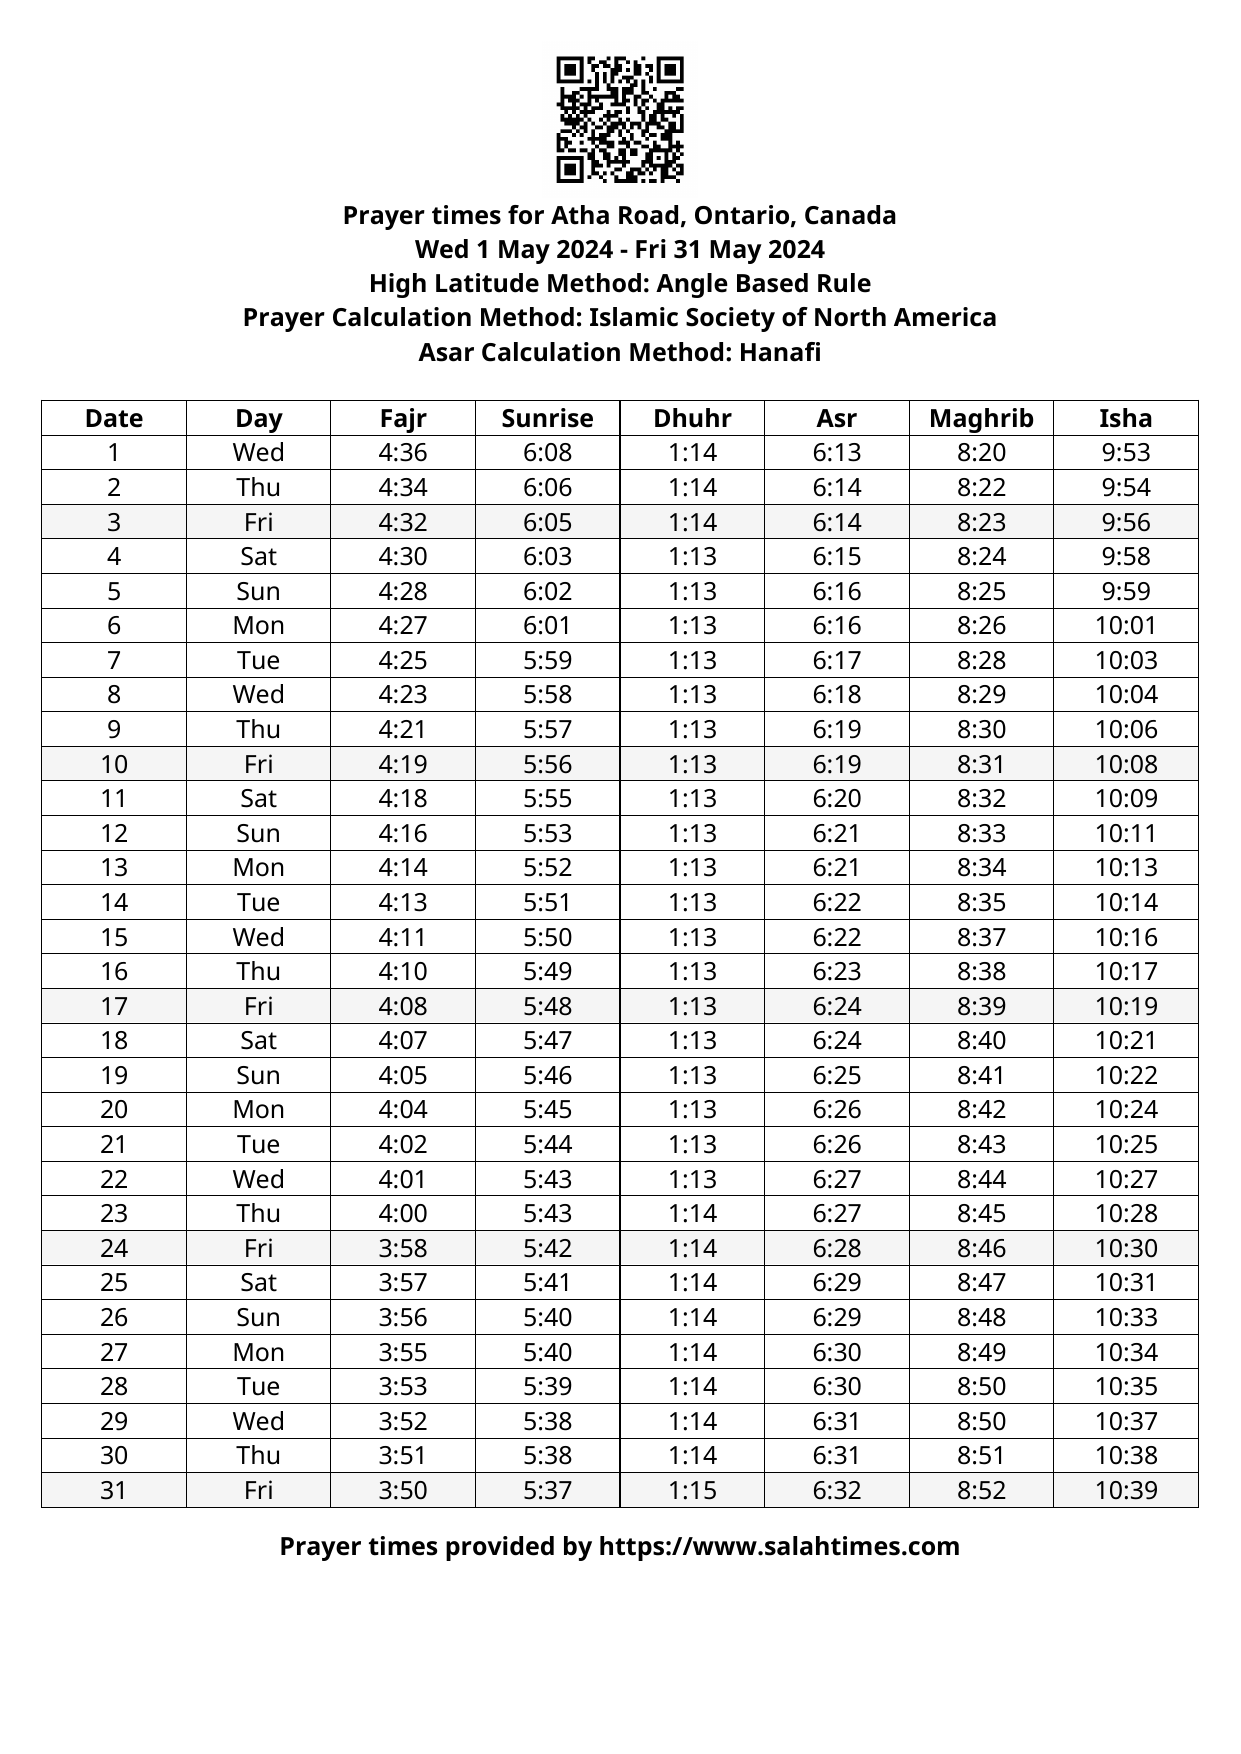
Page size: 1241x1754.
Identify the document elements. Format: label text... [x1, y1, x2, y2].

table_cell 8:47 [910, 1266, 1053, 1299]
table_cell Tue [187, 1369, 330, 1403]
table_cell 8:37 [910, 920, 1053, 953]
table_cell 1:13 [621, 989, 764, 1022]
table_cell Sat [187, 1024, 330, 1057]
table_cell 23 [42, 1196, 186, 1230]
table_header Maghrib [910, 401, 1053, 434]
table_cell Tue [187, 643, 330, 677]
table_cell 4:28 [331, 574, 475, 607]
table_cell 1:13 [621, 1024, 764, 1057]
table_header Sunrise [476, 401, 619, 434]
table_cell 6:15 [765, 539, 909, 573]
table_cell 24 [42, 1231, 186, 1264]
table_cell 1:14 [621, 1439, 764, 1472]
table_cell 6:05 [476, 505, 619, 538]
table_cell 6:26 [765, 1093, 909, 1126]
table_cell 10:31 [1054, 1266, 1198, 1299]
table_cell 8:43 [910, 1127, 1053, 1161]
table_cell Thu [187, 470, 330, 504]
table_cell 10:06 [1054, 712, 1198, 746]
table_cell 5:40 [476, 1300, 619, 1334]
table_cell 5:37 [476, 1473, 619, 1507]
table_header Asr [765, 401, 909, 434]
table_cell 4:32 [331, 505, 475, 538]
table_cell Tue [187, 1127, 330, 1161]
table_cell 4:21 [331, 712, 475, 746]
table_cell 4:30 [331, 539, 475, 573]
table_cell 5:42 [476, 1231, 619, 1264]
table_cell Fri [187, 505, 330, 538]
text Wed 1 May 2024 - Fri 31 May 2024 [42, 232, 1198, 266]
table_cell 4:07 [331, 1024, 475, 1057]
table_cell 5:38 [476, 1439, 619, 1472]
table_cell 6:26 [765, 1127, 909, 1161]
table_cell 10:33 [1054, 1300, 1198, 1334]
table_cell 1:14 [621, 1231, 764, 1264]
table_cell 1:13 [621, 574, 764, 607]
table_cell 5:55 [476, 781, 619, 815]
table_cell 1:13 [621, 539, 764, 573]
text High Latitude Method: Angle Based Rule [42, 266, 1198, 300]
table_cell 10:01 [1054, 609, 1198, 642]
table_cell Sat [187, 539, 330, 573]
table_cell 8:46 [910, 1231, 1053, 1264]
table_cell 1:14 [621, 1196, 764, 1230]
table_cell 2 [42, 470, 186, 504]
table_cell 4:16 [331, 816, 475, 849]
table_cell 10:08 [1054, 747, 1198, 780]
table_cell 1:14 [621, 470, 764, 504]
table_cell 3:55 [331, 1335, 475, 1368]
table_cell 10:14 [1054, 885, 1198, 919]
table_cell 5:52 [476, 851, 619, 884]
table_cell Fri [187, 747, 330, 780]
table_cell 6:23 [765, 954, 909, 988]
table_cell 6:22 [765, 885, 909, 919]
table_cell Sat [187, 781, 330, 815]
table_cell 10:28 [1054, 1196, 1198, 1230]
table_cell Tue [187, 885, 330, 919]
table_cell 1:13 [621, 678, 764, 711]
table_cell 6:08 [476, 436, 619, 469]
table_cell 1:13 [621, 816, 764, 849]
table_cell 10 [42, 747, 186, 780]
table_cell 10:34 [1054, 1335, 1198, 1368]
table_cell Thu [187, 1439, 330, 1472]
table_cell 6:02 [476, 574, 619, 607]
table_cell 8:49 [910, 1335, 1053, 1368]
table_cell 6:17 [765, 643, 909, 677]
table_cell 10:17 [1054, 954, 1198, 988]
table_cell 4:01 [331, 1162, 475, 1195]
table_cell 8:30 [910, 712, 1053, 746]
text Prayer Calculation Method: Islamic Society of North America [42, 300, 1198, 334]
table_cell 10:27 [1054, 1162, 1198, 1195]
table_cell 6:19 [765, 747, 909, 780]
table_cell 8:39 [910, 989, 1053, 1022]
table_cell 26 [42, 1300, 186, 1334]
table_cell 8:40 [910, 1024, 1053, 1057]
table_cell 8:29 [910, 678, 1053, 711]
table_cell 27 [42, 1335, 186, 1368]
table_cell 6:24 [765, 989, 909, 1022]
table_cell 11 [42, 781, 186, 815]
table_cell 3:58 [331, 1231, 475, 1264]
table_cell 4:05 [331, 1058, 475, 1092]
table_cell 10:11 [1054, 816, 1198, 849]
table_cell 6 [42, 609, 186, 642]
table_cell 8:48 [910, 1300, 1053, 1334]
table_header Dhuhr [621, 401, 764, 434]
table_cell 4:11 [331, 920, 475, 953]
table_cell 6:27 [765, 1196, 909, 1230]
table_cell 5:39 [476, 1369, 619, 1403]
table_cell 3:56 [331, 1300, 475, 1334]
table_cell 18 [42, 1024, 186, 1057]
table_cell 1:14 [621, 1404, 764, 1437]
table_cell 10:30 [1054, 1231, 1198, 1264]
text Prayer times provided by https://www.salahtimes.com [42, 1528, 1198, 1563]
table_cell 4:19 [331, 747, 475, 780]
text Prayer times for Atha Road, Ontario, Canada [42, 198, 1198, 232]
table_cell 12 [42, 816, 186, 849]
table_cell 4:04 [331, 1093, 475, 1126]
table_cell 10:04 [1054, 678, 1198, 711]
table_cell 8:50 [910, 1369, 1053, 1403]
table_cell 5:43 [476, 1162, 619, 1195]
table_cell 10:16 [1054, 920, 1198, 953]
table_cell Fri [187, 1473, 330, 1507]
table_cell 5:58 [476, 678, 619, 711]
table_cell 4:02 [331, 1127, 475, 1161]
table_cell 10:21 [1054, 1024, 1198, 1057]
table_cell 5:47 [476, 1024, 619, 1057]
text Asar Calculation Method: Hanafi [42, 334, 1198, 368]
table_cell 1 [42, 436, 186, 469]
table_cell 6:16 [765, 609, 909, 642]
table_cell 4:14 [331, 851, 475, 884]
table_header Isha [1054, 401, 1198, 434]
table_cell 5:51 [476, 885, 619, 919]
table_cell 4:08 [331, 989, 475, 1022]
table_cell 6:21 [765, 851, 909, 884]
table_cell Sun [187, 574, 330, 607]
table_cell 4 [42, 539, 186, 573]
table_cell 29 [42, 1404, 186, 1437]
table_cell 8:26 [910, 609, 1053, 642]
table_cell 8:28 [910, 643, 1053, 677]
table_cell 8:38 [910, 954, 1053, 988]
table_cell 8:25 [910, 574, 1053, 607]
table_cell 6:14 [765, 470, 909, 504]
table_cell Thu [187, 712, 330, 746]
table_cell 1:13 [621, 1058, 764, 1092]
table_cell 4:10 [331, 954, 475, 988]
table_cell Wed [187, 920, 330, 953]
table_cell 8:35 [910, 885, 1053, 919]
table_cell 9:56 [1054, 505, 1198, 538]
table_cell 5:46 [476, 1058, 619, 1092]
table_cell 1:13 [621, 1093, 764, 1126]
table_cell 25 [42, 1266, 186, 1299]
table_cell 6:30 [765, 1369, 909, 1403]
table_cell 6:16 [765, 574, 909, 607]
table_cell 15 [42, 920, 186, 953]
table_cell 19 [42, 1058, 186, 1092]
table_cell 17 [42, 989, 186, 1022]
table_cell 6:06 [476, 470, 619, 504]
table_cell 10:35 [1054, 1369, 1198, 1403]
table_cell 5:40 [476, 1335, 619, 1368]
table_cell 4:36 [331, 436, 475, 469]
table_cell 8:44 [910, 1162, 1053, 1195]
table_cell 6:28 [765, 1231, 909, 1264]
table_cell 10:39 [1054, 1473, 1198, 1507]
table_cell 8:52 [910, 1473, 1053, 1507]
table_cell Mon [187, 851, 330, 884]
table_cell Wed [187, 1404, 330, 1437]
table_cell 6:21 [765, 816, 909, 849]
table_cell 6:19 [765, 712, 909, 746]
table_cell 6:29 [765, 1300, 909, 1334]
table_cell 4:23 [331, 678, 475, 711]
table_cell 4:18 [331, 781, 475, 815]
table_cell 1:14 [621, 505, 764, 538]
table_cell 10:24 [1054, 1093, 1198, 1126]
table_cell 1:13 [621, 1162, 764, 1195]
table_cell 13 [42, 851, 186, 884]
table_cell 3:53 [331, 1369, 475, 1403]
table_cell 5:50 [476, 920, 619, 953]
table_cell 5:59 [476, 643, 619, 677]
table_cell 1:14 [621, 1335, 764, 1368]
table_cell 8:23 [910, 505, 1053, 538]
table_cell Thu [187, 954, 330, 988]
table_cell 10:19 [1054, 989, 1198, 1022]
table_cell 14 [42, 885, 186, 919]
table_cell 1:13 [621, 712, 764, 746]
table_cell 5 [42, 574, 186, 607]
picture [542, 41, 699, 198]
table_cell 22 [42, 1162, 186, 1195]
table_cell 6:30 [765, 1335, 909, 1368]
table_cell 10:37 [1054, 1404, 1198, 1437]
table_cell 1:13 [621, 643, 764, 677]
table_cell 1:15 [621, 1473, 764, 1507]
table_cell 6:31 [765, 1439, 909, 1472]
table_cell Thu [187, 1196, 330, 1230]
table_cell 4:00 [331, 1196, 475, 1230]
table_cell 9:58 [1054, 539, 1198, 573]
table_cell 1:13 [621, 747, 764, 780]
table_cell 5:38 [476, 1404, 619, 1437]
table_cell 6:22 [765, 920, 909, 953]
table_cell 10:13 [1054, 851, 1198, 884]
table_cell Wed [187, 436, 330, 469]
table_cell 20 [42, 1093, 186, 1126]
table_cell 4:25 [331, 643, 475, 677]
table_cell 10:09 [1054, 781, 1198, 815]
table_cell 1:14 [621, 1369, 764, 1403]
table_cell 10:25 [1054, 1127, 1198, 1161]
table_cell 1:13 [621, 885, 764, 919]
table_cell Wed [187, 1162, 330, 1195]
table_cell 9 [42, 712, 186, 746]
table_cell 1:13 [621, 1127, 764, 1161]
table_cell 1:13 [621, 781, 764, 815]
table_cell Fri [187, 989, 330, 1022]
table_cell Sat [187, 1266, 330, 1299]
table_cell 8:50 [910, 1404, 1053, 1437]
table_cell 28 [42, 1369, 186, 1403]
table_cell 8 [42, 678, 186, 711]
table_cell 6:01 [476, 609, 619, 642]
table_cell 1:13 [621, 954, 764, 988]
table_cell 9:54 [1054, 470, 1198, 504]
table_cell 5:41 [476, 1266, 619, 1299]
table_cell 10:03 [1054, 643, 1198, 677]
table_cell 6:13 [765, 436, 909, 469]
table_cell 1:13 [621, 609, 764, 642]
table_cell 16 [42, 954, 186, 988]
table_cell 8:31 [910, 747, 1053, 780]
table_cell Mon [187, 1335, 330, 1368]
table_cell 10:38 [1054, 1439, 1198, 1472]
table_cell 5:48 [476, 989, 619, 1022]
table_cell 8:32 [910, 781, 1053, 815]
table_cell 3:51 [331, 1439, 475, 1472]
table_cell 9:59 [1054, 574, 1198, 607]
table_cell 6:18 [765, 678, 909, 711]
table_cell 5:57 [476, 712, 619, 746]
table_cell 6:32 [765, 1473, 909, 1507]
table_cell 3:52 [331, 1404, 475, 1437]
table_cell 5:53 [476, 816, 619, 849]
table_cell 3:50 [331, 1473, 475, 1507]
table_cell Fri [187, 1231, 330, 1264]
table_cell 3 [42, 505, 186, 538]
table_cell 1:14 [621, 1266, 764, 1299]
table_cell Mon [187, 609, 330, 642]
table_cell 5:43 [476, 1196, 619, 1230]
table_cell 4:13 [331, 885, 475, 919]
table_cell 5:49 [476, 954, 619, 988]
table_cell 10:22 [1054, 1058, 1198, 1092]
table_cell 6:27 [765, 1162, 909, 1195]
table_cell Sun [187, 1300, 330, 1334]
table_cell 21 [42, 1127, 186, 1161]
table_cell 1:13 [621, 920, 764, 953]
table_cell 5:45 [476, 1093, 619, 1126]
table_cell 6:25 [765, 1058, 909, 1092]
table_header Day [187, 401, 330, 434]
table_cell 6:31 [765, 1404, 909, 1437]
table_cell 4:27 [331, 609, 475, 642]
table_cell 8:34 [910, 851, 1053, 884]
table_cell 6:29 [765, 1266, 909, 1299]
table_header Date [42, 401, 186, 434]
table_cell 1:14 [621, 1300, 764, 1334]
table_cell 5:56 [476, 747, 619, 780]
table_cell 1:14 [621, 436, 764, 469]
table_cell Mon [187, 1093, 330, 1126]
table_cell 6:24 [765, 1024, 909, 1057]
table_cell 6:03 [476, 539, 619, 573]
table_cell 31 [42, 1473, 186, 1507]
table_header Fajr [331, 401, 475, 434]
table_cell 8:33 [910, 816, 1053, 849]
table_cell 8:51 [910, 1439, 1053, 1472]
table_cell Wed [187, 678, 330, 711]
table_cell 30 [42, 1439, 186, 1472]
table_cell Sun [187, 1058, 330, 1092]
table_cell 6:14 [765, 505, 909, 538]
table_cell 8:41 [910, 1058, 1053, 1092]
table_cell 8:24 [910, 539, 1053, 573]
table_cell 4:34 [331, 470, 475, 504]
table_cell 8:20 [910, 436, 1053, 469]
table_cell 8:22 [910, 470, 1053, 504]
table_cell 8:42 [910, 1093, 1053, 1126]
table_cell 5:44 [476, 1127, 619, 1161]
table_cell 3:57 [331, 1266, 475, 1299]
table_cell 6:20 [765, 781, 909, 815]
table_cell Sun [187, 816, 330, 849]
table_cell 1:13 [621, 851, 764, 884]
table_cell 9:53 [1054, 436, 1198, 469]
table_cell 8:45 [910, 1196, 1053, 1230]
table_cell 7 [42, 643, 186, 677]
